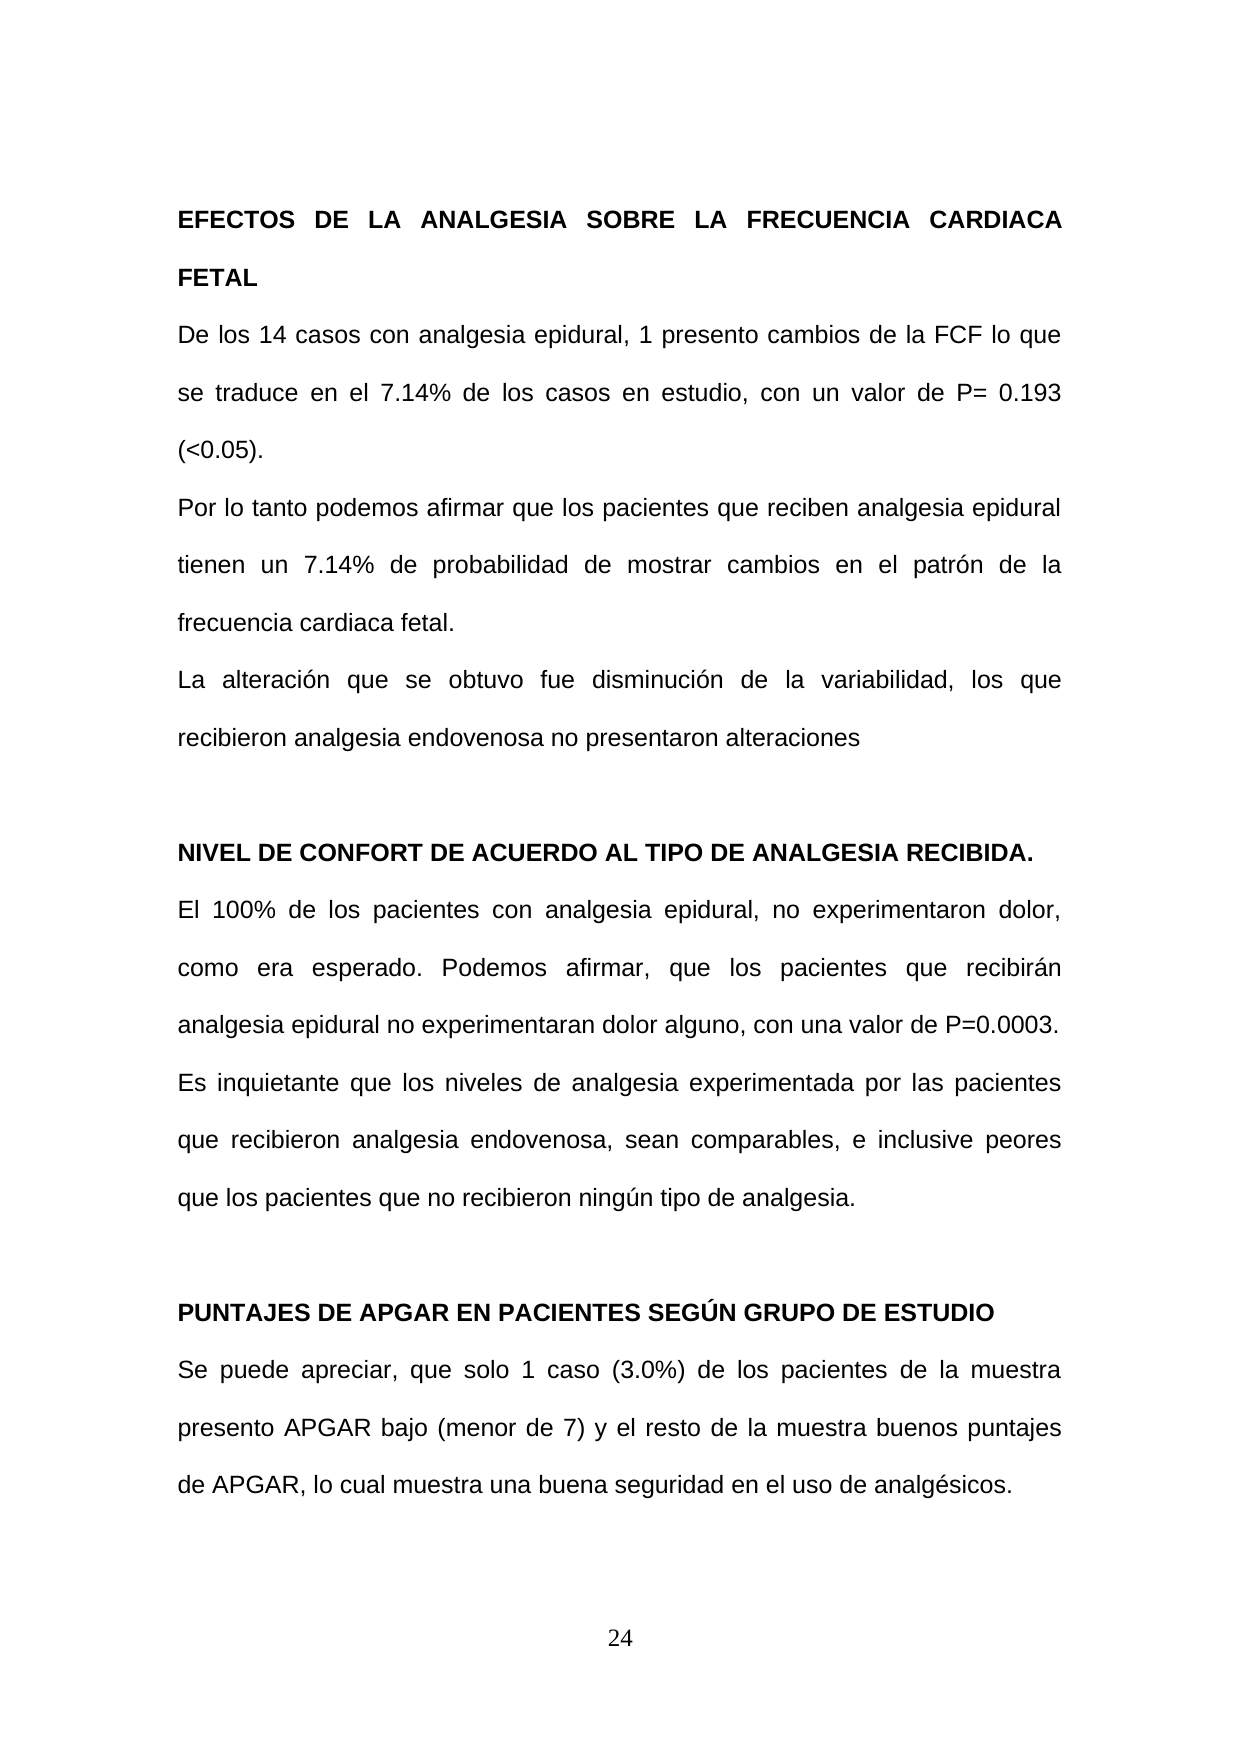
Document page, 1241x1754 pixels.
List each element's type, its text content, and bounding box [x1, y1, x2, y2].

text El 100% de los pacientes con analgesia epidural, no experimentaron dolor, como era esperado. Podemos afirmar, que los pacientes que recibirán analgesia epidural no experimentaran dolor alguno, con una valor de P=0.0003. [177, 895, 1063, 1039]
text Es inquietante que los niveles de analgesia experimentada por las pacientes que recibieron analgesia endovenosa, sean comparables, e inclusive peores que los pacientes que no recibieron ningún tipo de analgesia. [177, 1068, 1063, 1211]
text Se puede apreciar, que solo 1 caso (3.0%) de los pacientes de la muestra presento APGAR bajo (menor de 7) y el resto de la muestra buenos puntajes de APGAR, lo cual muestra una buena seguridad en el uso de analgésicos. [177, 1355, 1063, 1499]
text NIVEL DE CONFORT DE ACUERDO AL TIPO DE ANALGESIA RECIBIDA. [177, 838, 1063, 866]
text De los 14 casos con analgesia epidural, 1 presento cambios de la FCF lo que se traduce en el 7.14% de los casos en estudio, con un valor de P= 0.193 (<0.05). [177, 320, 1063, 464]
text La alteración que se obtuvo fue disminución de la variabilidad, los que recibieron analgesia endovenosa no presentaron alteraciones [177, 665, 1063, 751]
text Por lo tanto podemos afirmar que los pacientes que reciben analgesia epidural tienen un 7.14% de probabilidad de mostrar cambios en el patrón de la frecuencia cardiaca fetal. [177, 493, 1063, 636]
text PUNTAJES DE APGAR EN PACIENTES SEGÚN GRUPO DE ESTUDIO [177, 1298, 1063, 1326]
text EFECTOS DE LA ANALGESIA SOBRE LA FRECUENCIA CARDIACA FETAL [177, 205, 1063, 291]
